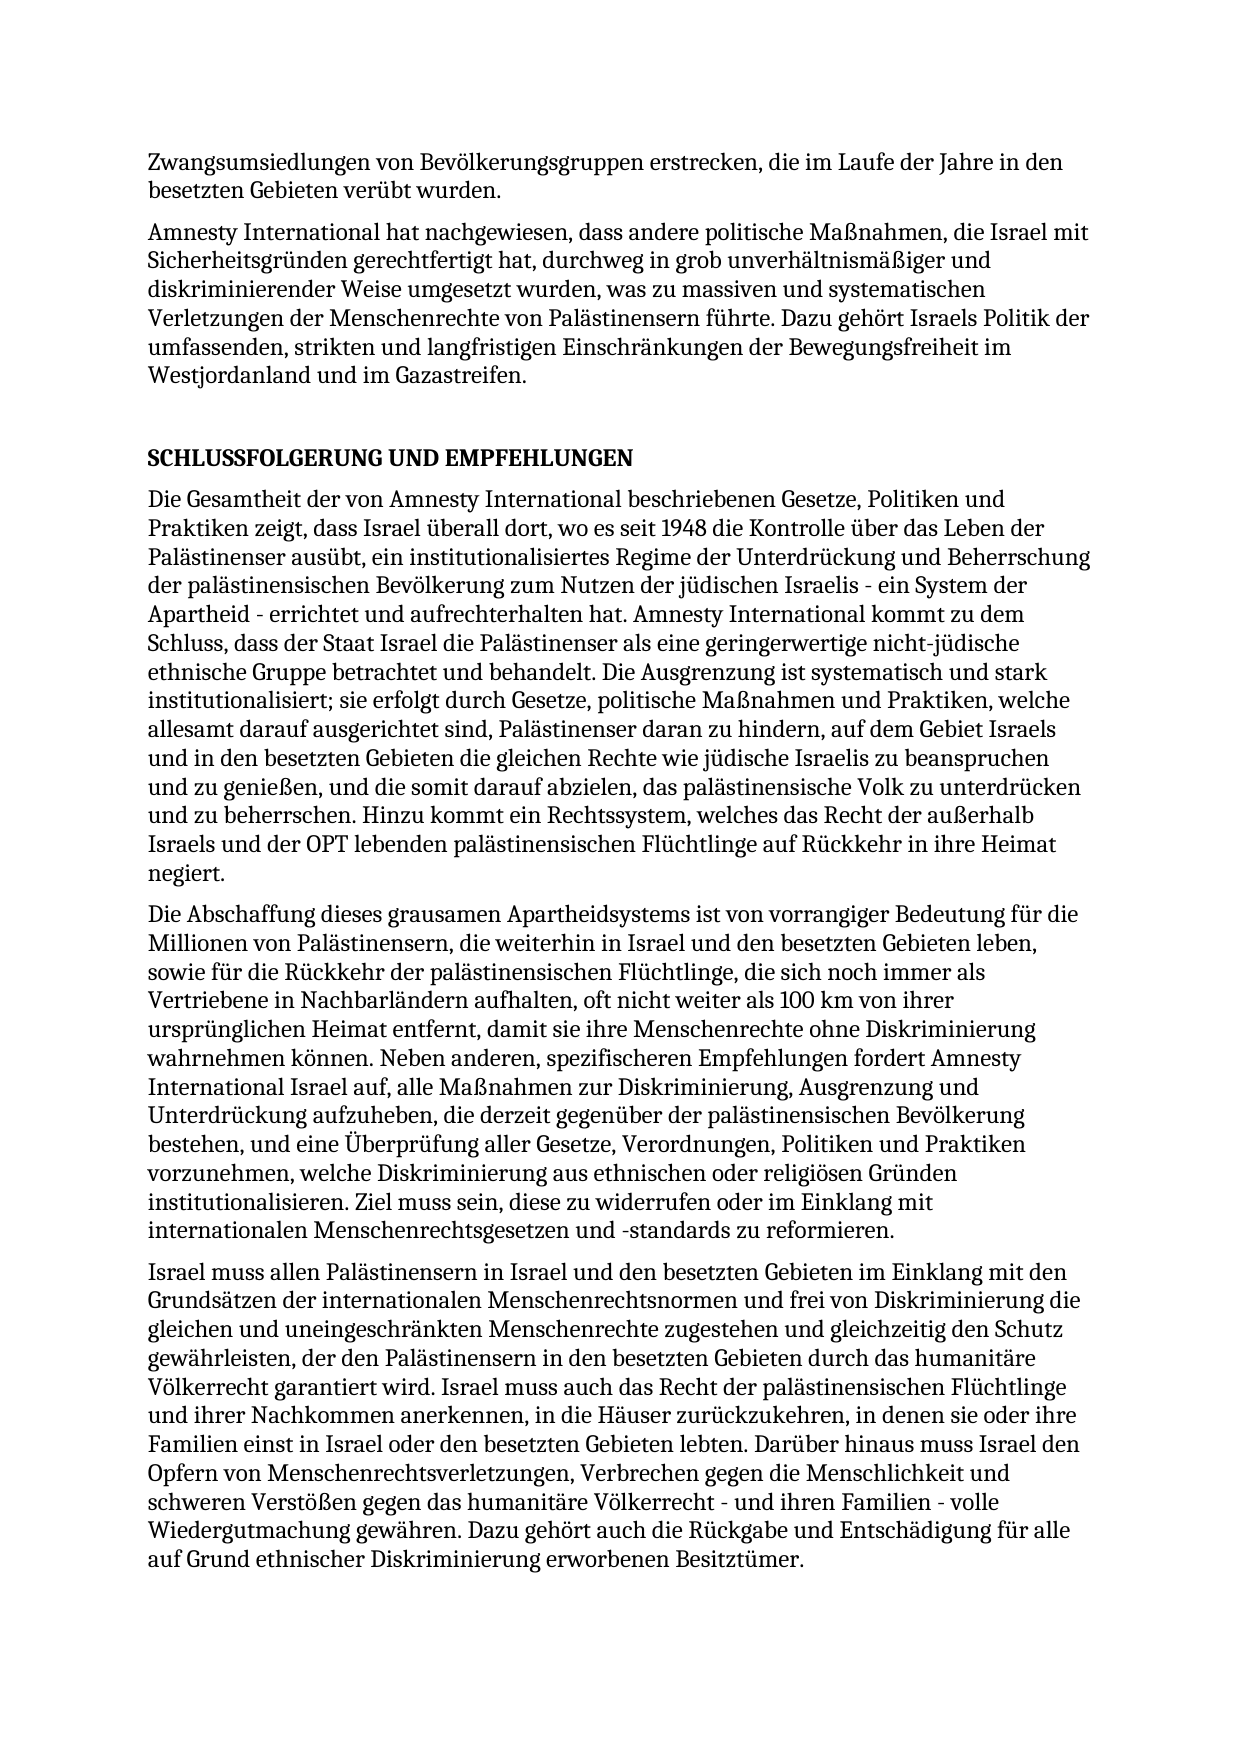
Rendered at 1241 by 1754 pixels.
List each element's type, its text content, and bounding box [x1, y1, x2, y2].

text SCHLUSSFOLGERUNG UND EMPFEHLUNGEN [148, 444, 1093, 473]
text Die Abschaffung dieses grausamen Apartheidsystems ist von vorrangiger Bedeutung für die Millionen von Palästinensern, die weiterhin in Israel und den besetzten Gebieten leben, sowie für die Rückkehr der palästinensischen Flüchtlinge, die sich noch immer als Vertriebene in Nachbarländern aufhalten, oft nicht weiter als 100 km von ihrer ursprünglichen Heimat entfernt, damit sie ihre Menschenrechte ohne Diskriminierung wahrnehmen können. Neben anderen, spezifischeren Empfehlungen fordert Amnesty International Israel auf, alle Maßnahmen zur Diskriminierung, Ausgrenzung und Unterdrückung aufzuheben, die derzeit gegenüber der palästinensischen Bevölkerung bestehen, und eine Überprüfung aller Gesetze, Verordnungen, Politiken und Praktiken vorzunehmen, welche Diskriminierung aus ethnischen oder religiösen Gründen institutionalisieren. Ziel muss sein, diese zu widerrufen oder im Einklang mit internationalen Menschenrechtsgesetzen und -standards zu reformieren. [148, 900, 1093, 1245]
text Israel muss allen Palästinensern in Israel und den besetzten Gebieten im Einklang mit den Grundsätzen der internationalen Menschenrechtsnormen und frei von Diskriminierung die gleichen und uneingeschränkten Menschenrechte zugestehen und gleichzeitig den Schutz gewährleisten, der den Palästinensern in den besetzten Gebieten durch das humanitäre Völkerrecht garantiert wird. Israel muss auch das Recht der palästinensischen Flüchtlinge und ihrer Nachkommen anerkennen, in die Häuser zurückzukehren, in denen sie oder ihre Familien einst in Israel oder den besetzten Gebieten lebten. Darüber hinaus muss Israel den Opfern von Menschenrechtsverletzungen, Verbrechen gegen die Menschlichkeit und schweren Verstößen gegen das humanitäre Völkerrecht - und ihren Familien - volle Wiedergutmachung gewähren. Dazu gehört auch die Rückgabe und Entschädigung für alle auf Grund ethnischer Diskriminierung erworbenen Besitztümer. [148, 1258, 1093, 1574]
text Die Gesamtheit der von Amnesty International beschriebenen Gesetze, Politiken und Praktiken zeigt, dass Israel überall dort, wo es seit 1948 die Kontrolle über das Leben der Palästinenser ausübt, ein institutionalisiertes Regime der Unterdrückung und Beherrschung der palästinensischen Bevölkerung zum Nutzen der jüdischen Israelis - ein System der Apartheid - errichtet und aufrechterhalten hat. Amnesty International kommt zu dem Schluss, dass der Staat Israel die Palästinenser als eine geringerwertige nicht-jüdische ethnische Gruppe betrachtet und behandelt. Die Ausgrenzung ist systematisch und stark institutionalisiert; sie erfolgt durch Gesetze, politische Maßnahmen und Praktiken, welche allesamt darauf ausgerichtet sind, Palästinenser daran zu hindern, auf dem Gebiet Israels und in den besetzten Gebieten die gleichen Rechte wie jüdische Israelis zu beanspruchen und zu genießen, und die somit darauf abzielen, das palästinensische Volk zu unterdrücken und zu beherrschen. Hinzu kommt ein Rechtssystem, welches das Recht der außerhalb Israels und der OPT lebenden palästinensischen Flüchtlinge auf Rückkehr in ihre Heimat negiert. [148, 485, 1093, 888]
text Amnesty International hat nachgewiesen, dass andere politische Maßnahmen, die Israel mit Sicherheitsgründen gerechtfertigt hat, durchweg in grob unverhältnismäßiger und diskriminierender Weise umgesetzt wurden, was zu massiven und systematischen Verletzungen der Menschenrechte von Palästinensern führte. Dazu gehört Israels Politik der umfassenden, strikten und langfristigen Einschränkungen der Bewegungsfreiheit im Westjordanland und im Gazastreifen. [148, 218, 1093, 390]
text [148, 148, 1093, 205]
